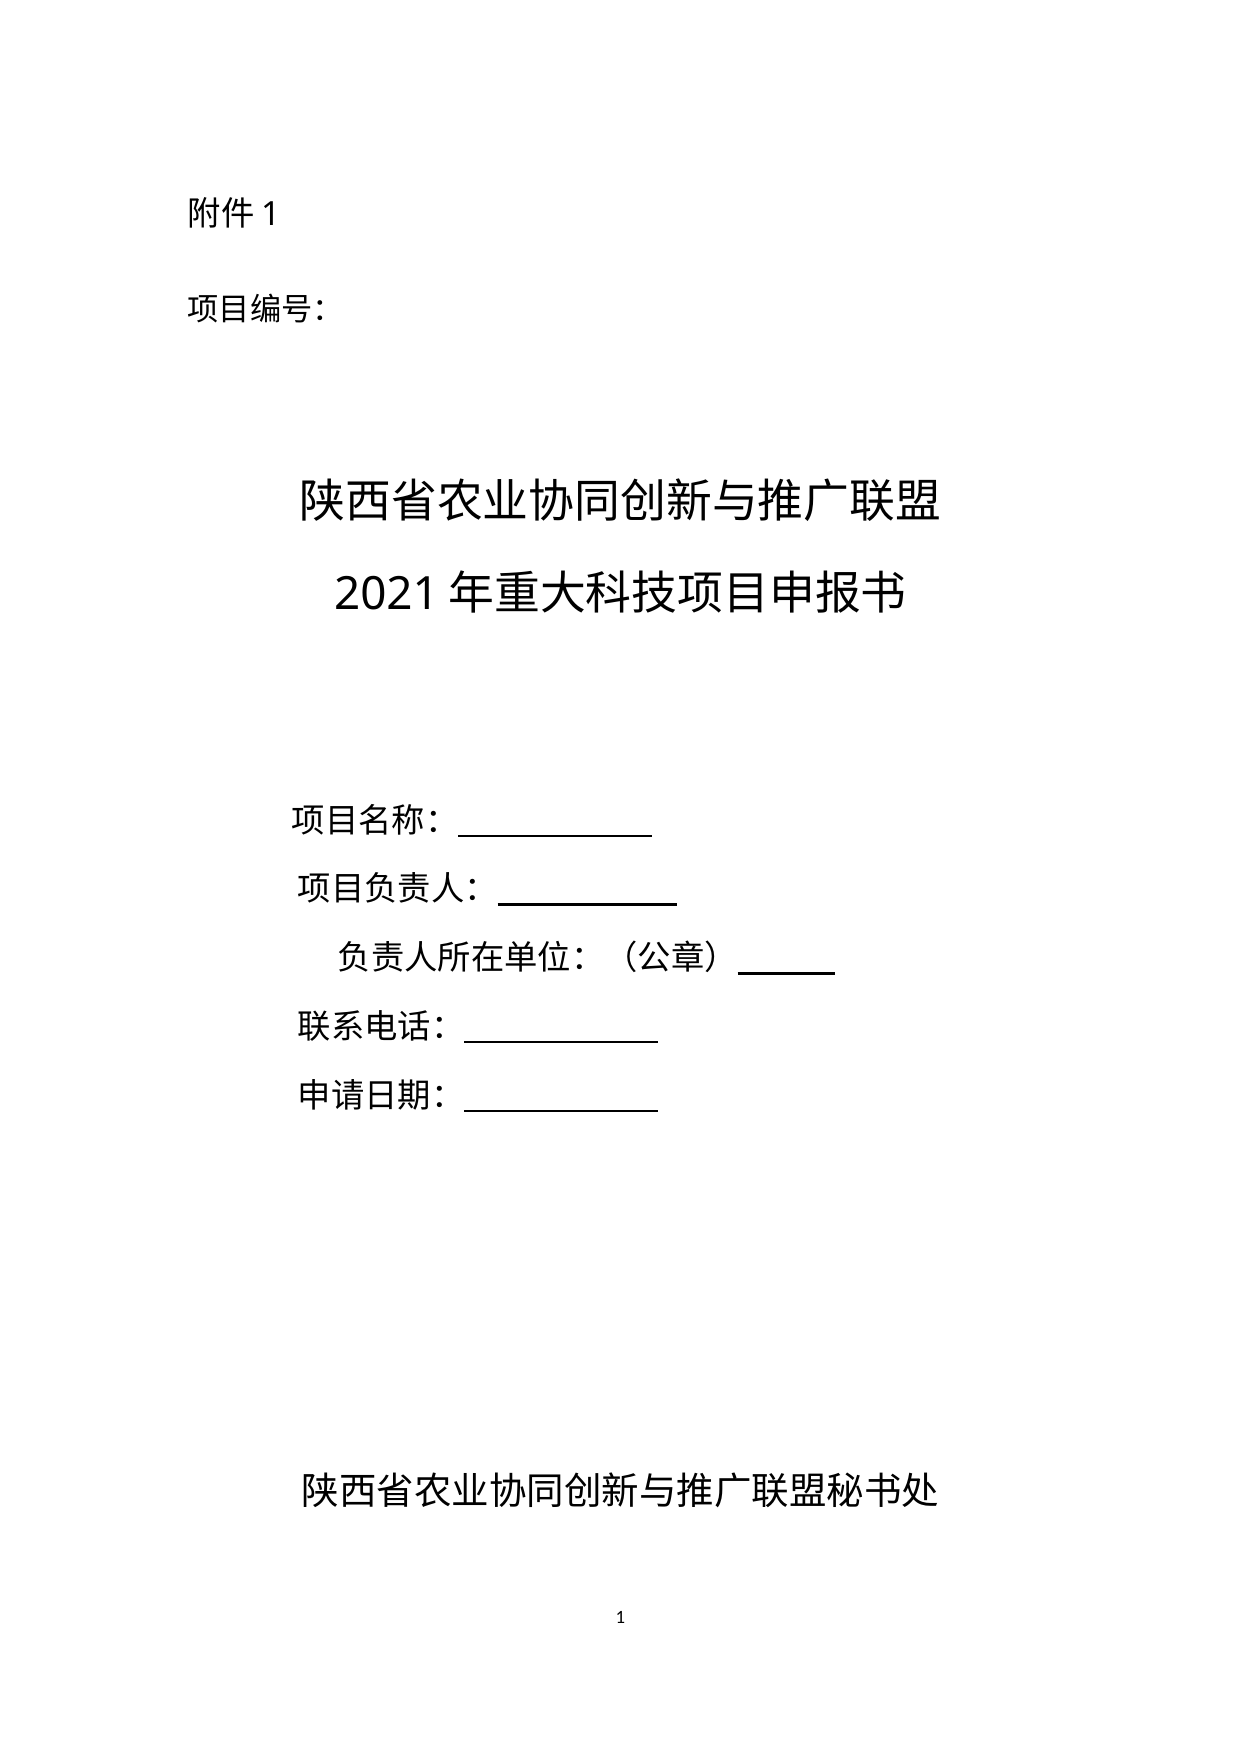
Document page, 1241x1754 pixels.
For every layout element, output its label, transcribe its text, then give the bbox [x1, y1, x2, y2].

text 申请日期： [187, 1052, 1053, 1121]
text 联系电话： [187, 983, 1053, 1052]
text 负责人所在单位：（公章） [187, 914, 1053, 983]
text 陕西省农业协同创新与推广联盟秘书处 [187, 1461, 1053, 1515]
text 陕西省农业协同创新与推广联盟 [187, 465, 1053, 531]
text 项目名称： [187, 777, 1053, 846]
text 2021年重大科技项目申报书 [187, 556, 1053, 623]
text 附件1 [187, 187, 1053, 235]
text 项目负责人： [187, 846, 1053, 914]
text 项目编号： [187, 284, 1053, 330]
